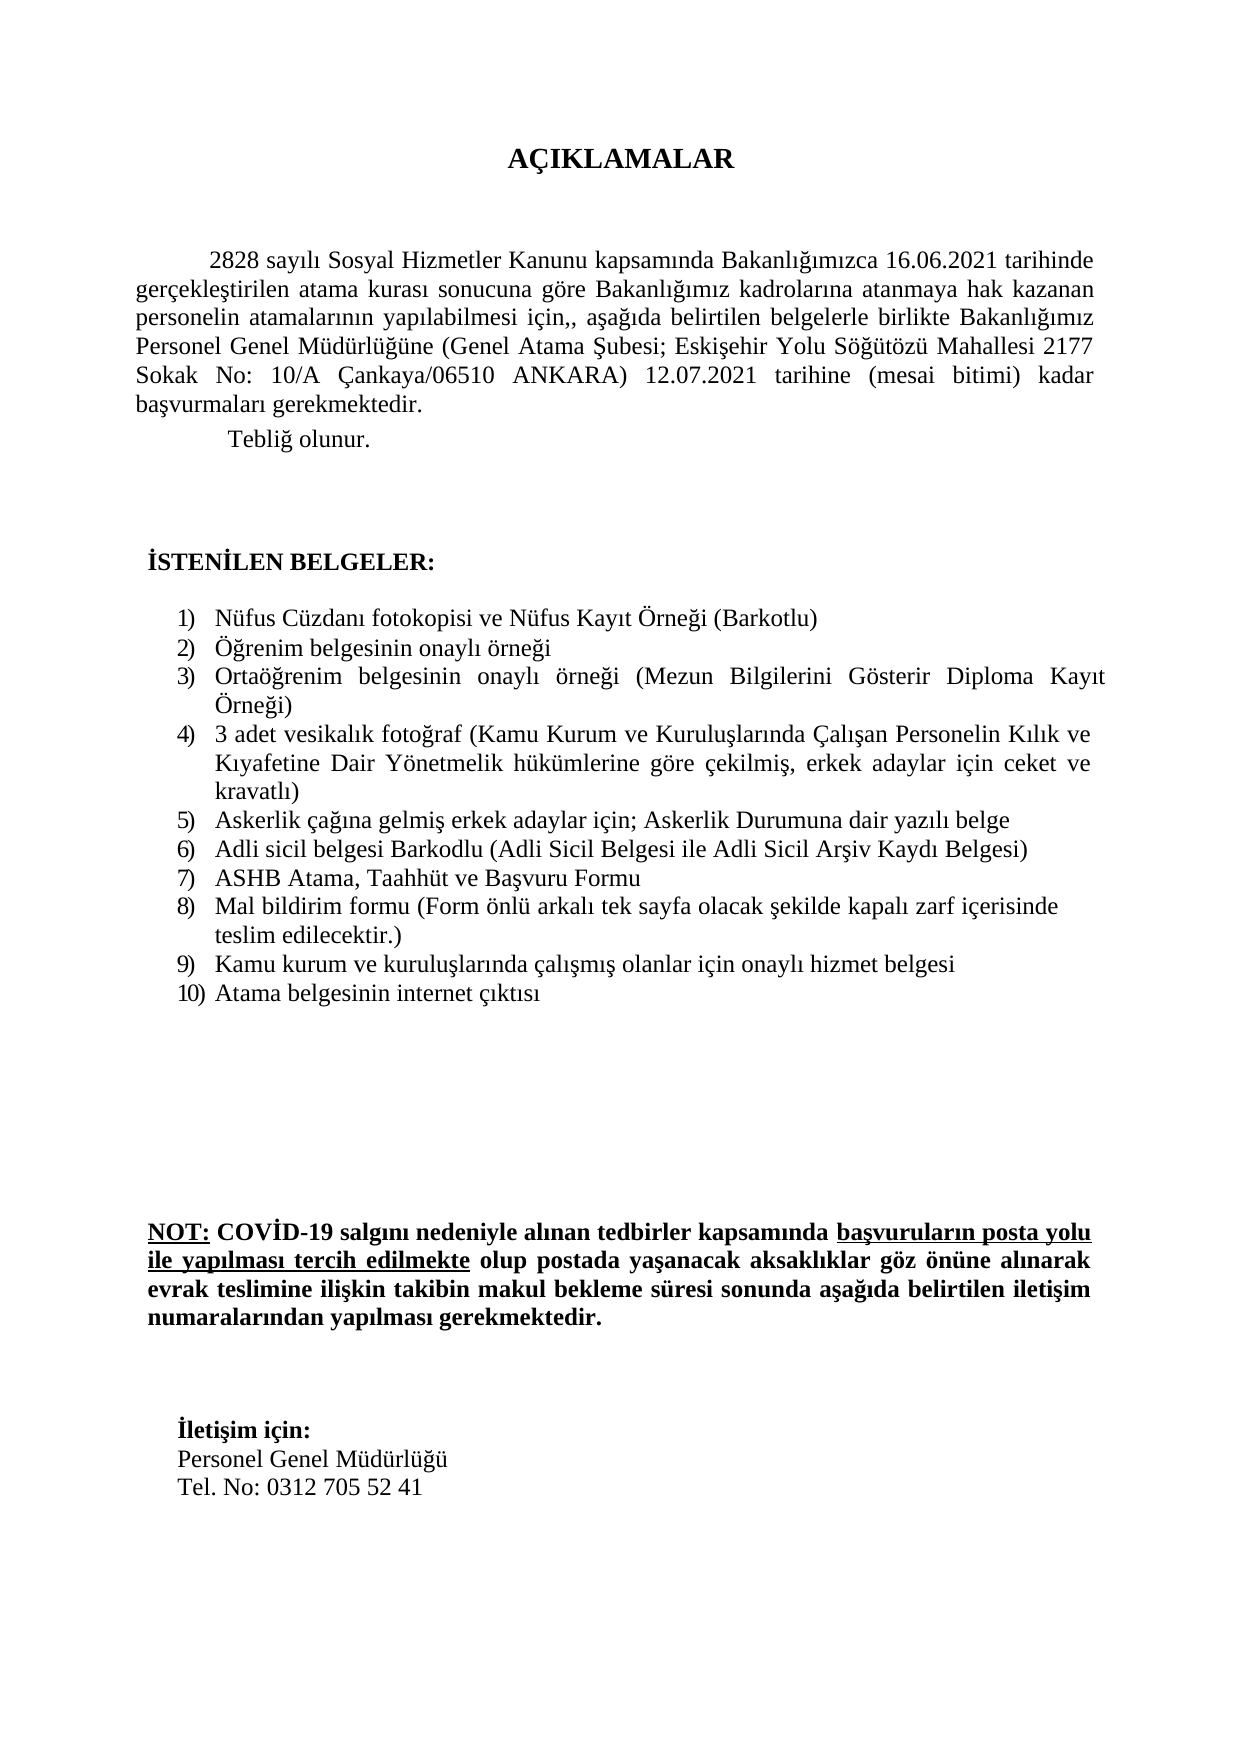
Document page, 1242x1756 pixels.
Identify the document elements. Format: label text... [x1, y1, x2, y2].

list Kamu kurum ve kuruluşlarında çalışmış olanlar için onaylı hizmet belgesi [177, 949, 1059, 978]
list Nüfus Cüzdanı fotokopisi ve Nüfus Kayıt Örneği (Barkotlu) [177, 604, 1106, 633]
text 2828 sayılı Sosyal Hizmetler Kanunu kapsamında Bakanlığımızca 16.06.2021 tarihinde gerçekleştirilen atama kurası sonucuna göre Bakanlığımız kadrolarına atanmaya hak kazanan personelin atamalarının yapılabilmesi için,, aşağıda belirtilen belgelerle birlikte Bakanlığımız Personel Genel Müdürlüğüne (Genel Atama Şubesi; Eskişehir Yolu Söğütözü Mahallesi 2177 Sokak No: 10/A Çankaya/06510 ANKARA) 12.07.2021 tarihine (mesai bitimi) kadar başvurmaları gerekmektedir. [135, 245, 1095, 417]
list 3 adet vesikalık fotoğraf (Kamu Kurum ve Kuruluşlarında Çalışan Personelin Kılık ve Kıyafetine Dair Yönetmelik hükümlerine göre çekilmiş, erkek adaylar için ceket ve kravatlı) [177, 719, 1092, 805]
subtitle NOT: COVİD-19 salgını nedeniyle alınan tedbirler kapsamında başvuruların posta yolu ile yapılması tercih edilmekte olup postada yaşanacak aksaklıklar göz önüne alınarak evrak teslimine ilişkin takibin makul bekleme süresi sonunda aşağıda belirtilen iletişim numaralarından yapılması gerekmektedir. [147, 1217, 1092, 1331]
list ASHB Atama, Taahhüt ve Başvuru Formu [177, 863, 1106, 891]
list Atama belgesinin internet çıktısı [177, 978, 1106, 1006]
text Personel Genel Müdürlüğü Tel. No: 0312 705 52 41 [177, 1445, 457, 1501]
text AÇIKLAMALAR [135, 142, 1106, 175]
list Mal bildirim formu (Form önlü arkalı tek sayfa olacak şekilde kapalı zarf içerisinde teslim edilecektir.) [177, 891, 1059, 949]
list Askerlik çağına gelmiş erkek adaylar için; Askerlik Durumuna dair yazılı belge [177, 805, 1041, 834]
list Öğrenim belgesinin onaylı örneği [177, 633, 1106, 661]
list Adli sicil belgesi Barkodlu (Adli Sicil Belgesi ile Adli Sicil Arşiv Kaydı Belgesi) [177, 834, 1106, 863]
text Tebliğ olunur. [147, 424, 1095, 453]
subtitle İletişim için: [177, 1415, 457, 1444]
subtitle İSTENİLEN BELGELER: [147, 547, 457, 576]
list Ortaöğrenim belgesinin onaylı örneği (Mezun Bilgilerini Gösterir Diploma Kayıt Örneği) [177, 661, 1106, 719]
